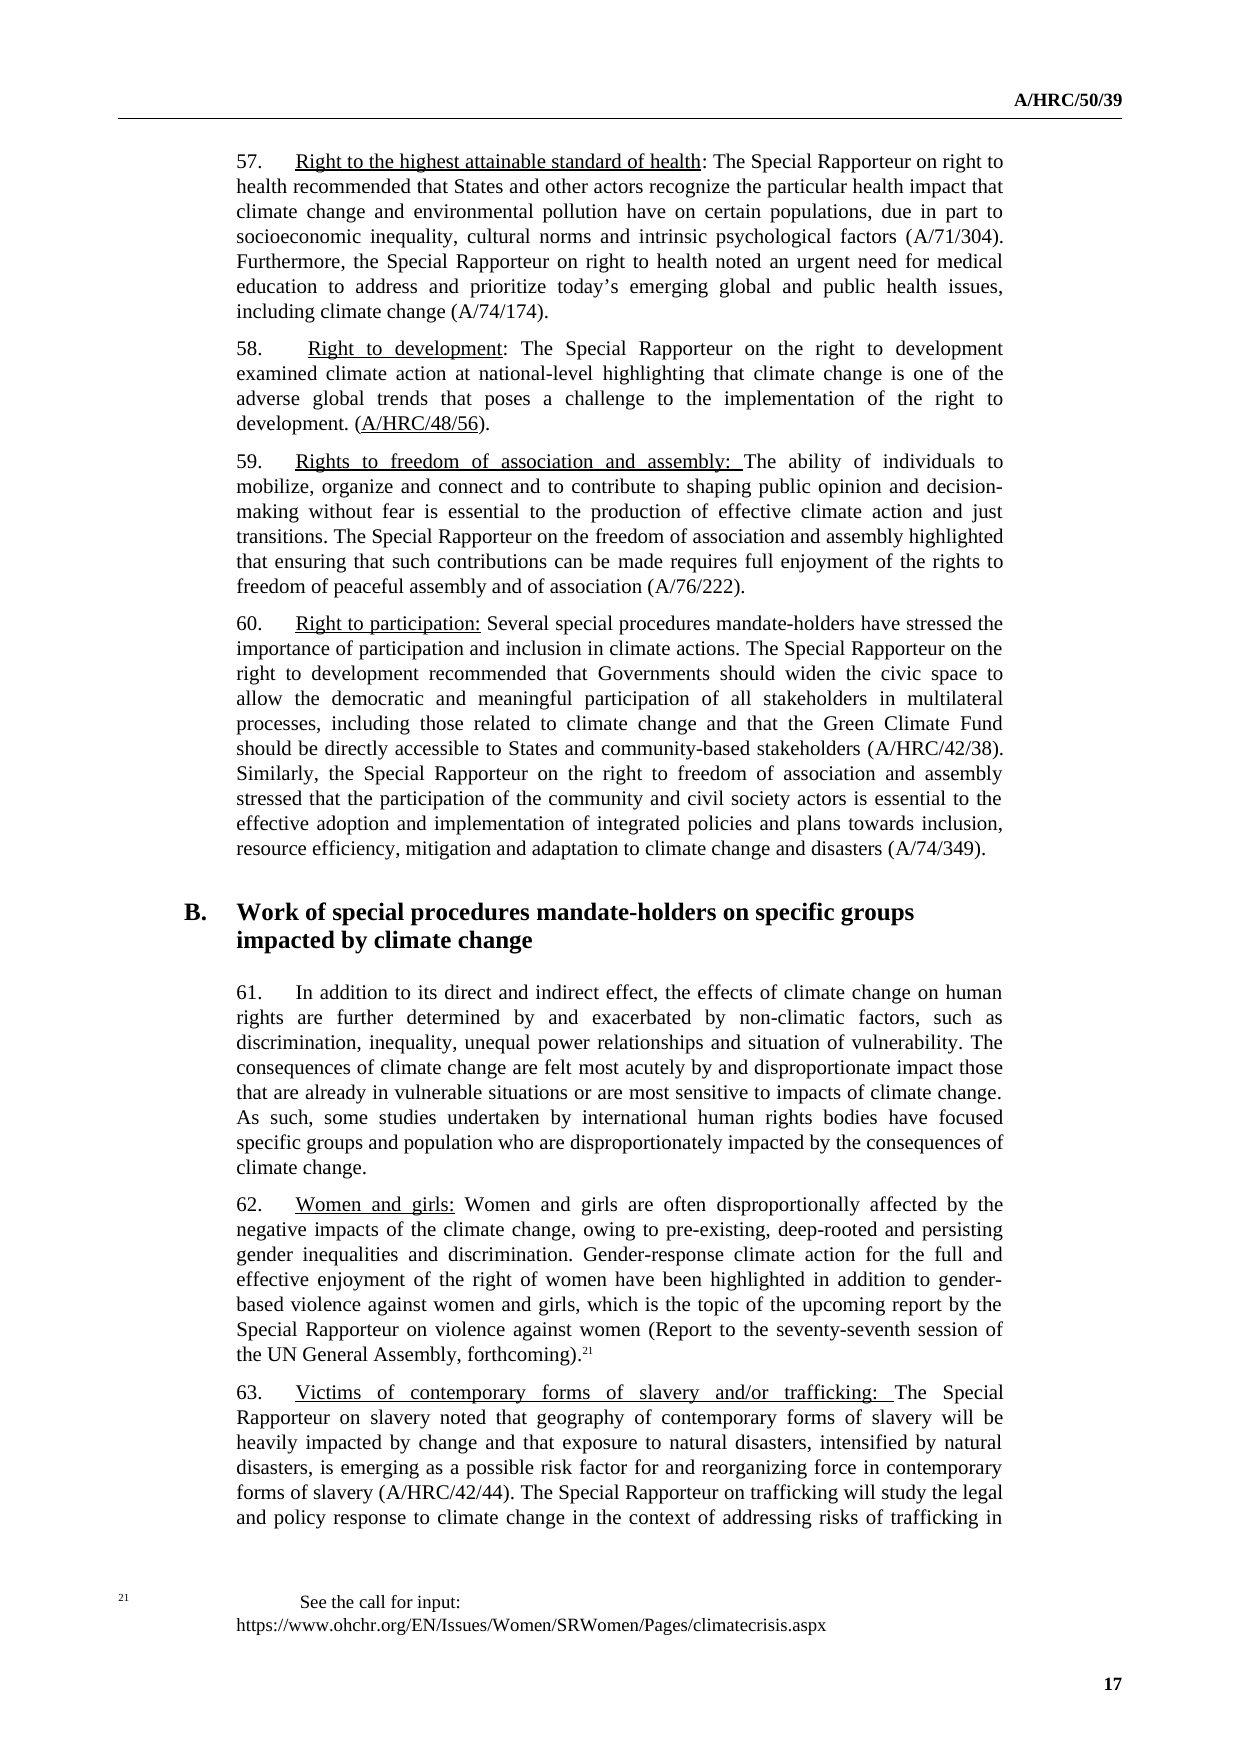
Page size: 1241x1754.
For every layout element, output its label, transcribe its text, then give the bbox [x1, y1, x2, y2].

list Rights to freedom of association and assembly: The ability of individuals to mobilize, organize and connect and to contribute to shaping public opinion and decision-making without fear is essential to the production of effective climate action and just transitions. The Special Rapporteur on the freedom of association and assembly highlighted that ensuring that such contributions can be made requires full enjoyment of the rights to freedom of peaceful assembly and of association (A/76/222). [236, 448, 1004, 598]
list In addition to its direct and indirect effect, the effects of climate change on human rights are further determined by and exacerbated by non-climatic factors, such as discrimination, inequality, unequal power relationships and situation of vulnerability. The consequences of climate change are felt most acutely by and disproportionate impact those that are already in vulnerable situations or are most sensitive to impacts of climate change. As such, some studies undertaken by international human rights bodies have focused specific groups and population who are disproportionately impacted by the consequences of climate change. [236, 979, 1004, 1179]
list Right to participation: Several special procedures mandate-holders have stressed the importance of participation and inclusion in climate actions. The Special Rapporteur on the right to development recommended that Governments should widen the civic space to allow the democratic and meaningful participation of all stakeholders in multilateral processes, including those related to climate change and that the Green Climate Fund should be directly accessible to States and community-based stakeholders (A/HRC/42/38). Similarly, the Special Rapporteur on the right to freedom of association and assembly stressed that the participation of the community and civil society actors is essential to the effective adoption and implementation of integrated policies and plans towards inclusion, resource efficiency, mitigation and adaptation to climate change and disasters (A/74/349). [236, 610, 1004, 860]
list Right to development: The Special Rapporteur on the right to development examined climate action at national-level highlighting that climate change is one of the adverse global trends that poses a challenge to the implementation of the right to development. (A/HRC/48/56). [236, 335, 1004, 435]
list Women and girls: Women and girls are often disproportionally affected by the negative impacts of the climate change, owing to pre-existing, deep-rooted and persisting gender inequalities and discrimination. Gender-response climate action for the full and effective enjoyment of the right of women have been highlighted in addition to gender-based violence against women and girls, which is the topic of the upcoming report by the Special Rapporteur on violence against women (Report to the seventy-seventh session of the UN General Assembly, forthcoming). [236, 1191, 1004, 1366]
list Right to the highest attainable standard of health: The Special Rapporteur on right to health recommended that States and other actors recognize the particular health impact that climate change and environmental pollution have on certain populations, due in part to socioeconomic inequality, cultural norms and intrinsic psychological factors (A/71/304). Furthermore, the Special Rapporteur on right to health noted an urgent need for medical education to address and prioritize today’s emerging global and public health issues, including climate change (A/74/174). [236, 148, 1004, 323]
text B. Work of special procedures mandate-holders on specific groups impacted by climate change [118, 898, 1004, 954]
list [236, 1379, 1004, 1529]
